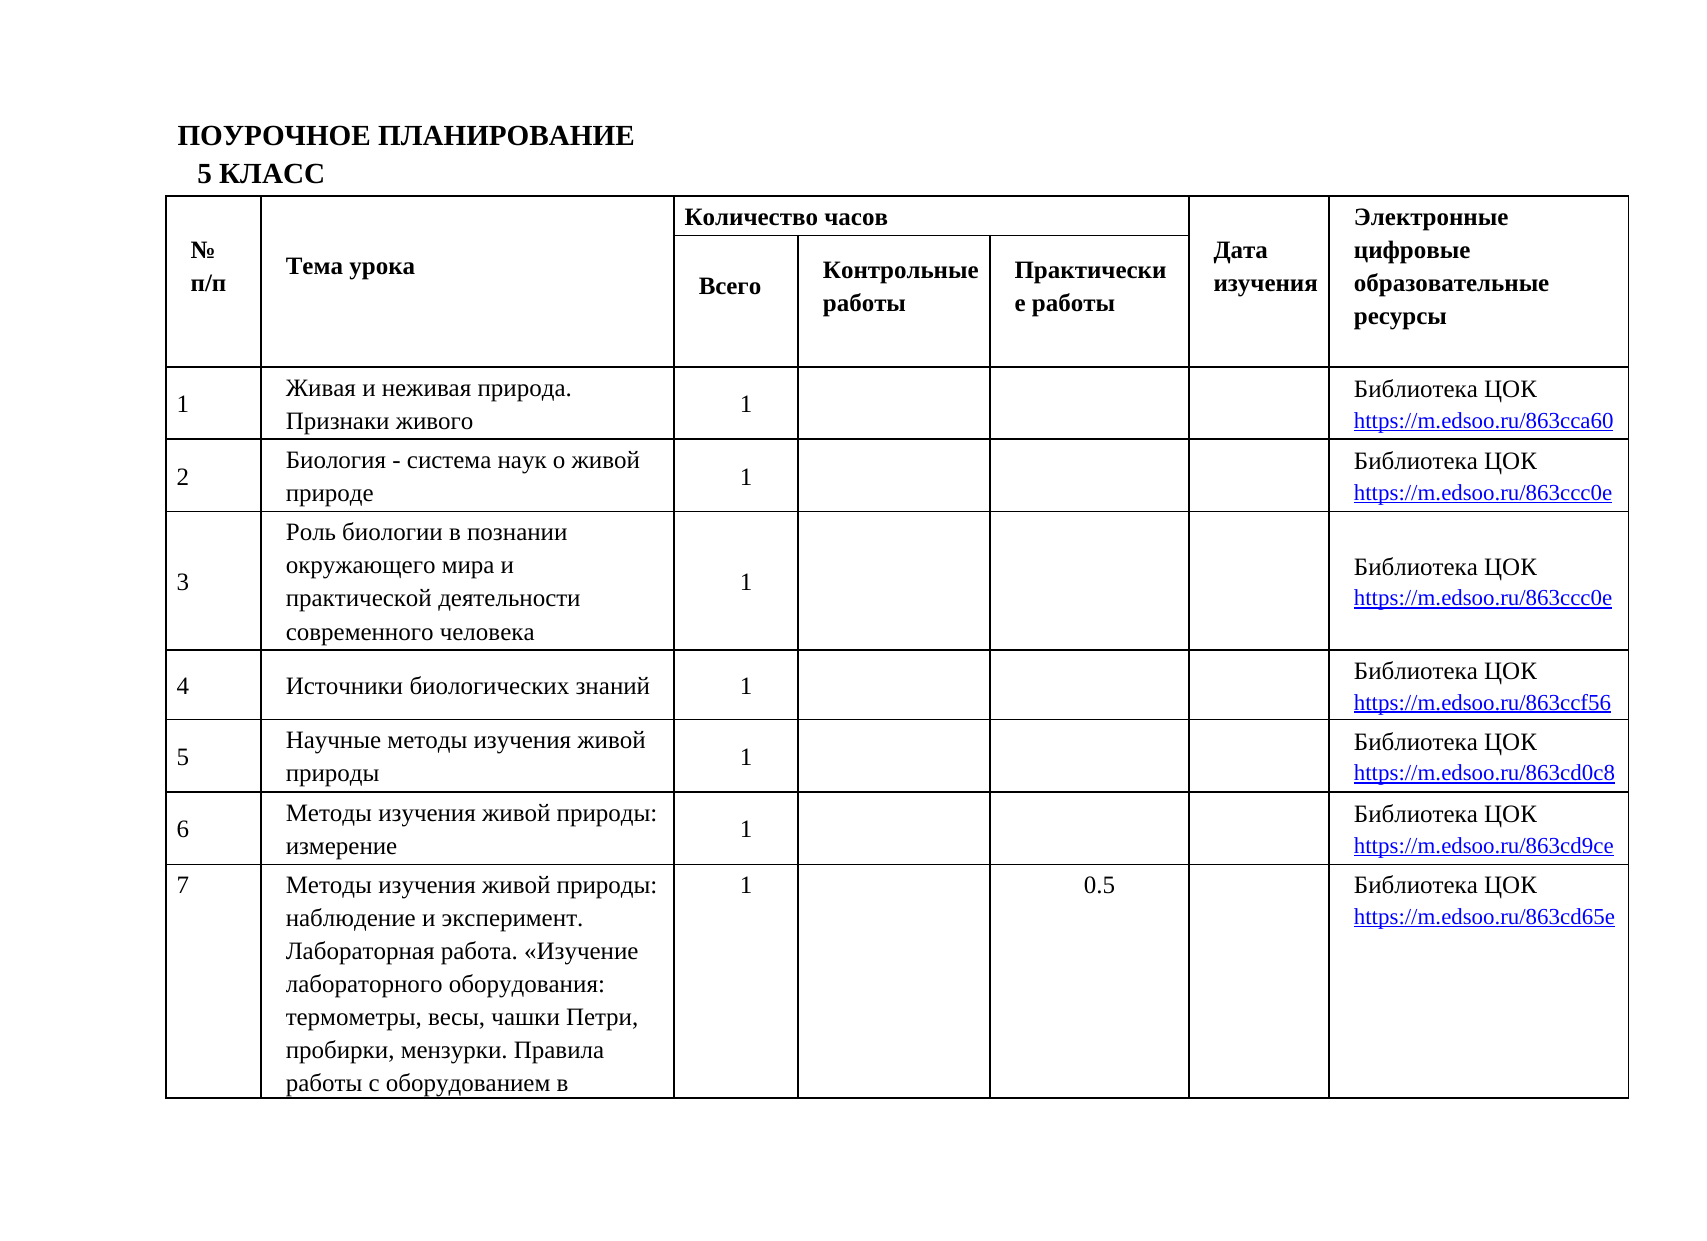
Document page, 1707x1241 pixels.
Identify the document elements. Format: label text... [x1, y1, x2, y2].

table_cell 1 [675, 368, 797, 438]
table_cell Библиотека ЦОК https://m.edsoo.ru/863cd0c8 [1330, 720, 1628, 791]
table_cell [1330, 865, 1628, 1097]
text 5 КЛАСС [190, 157, 1618, 190]
table_header Тема урока [262, 197, 673, 366]
table_cell 1 [675, 440, 797, 511]
table_cell [991, 720, 1188, 791]
table_cell 1 [675, 651, 797, 719]
table_cell Биология - система наук о живой природе [262, 440, 673, 511]
table_cell Библиотека ЦОК https://m.edsoo.ru/863ccc0e [1330, 512, 1628, 649]
table_cell Методы изучения живой природы: измерение [262, 793, 673, 863]
table_cell 2 [167, 440, 260, 511]
table_cell [1190, 440, 1328, 511]
table_cell [799, 651, 989, 719]
table_header Электронные цифровые образовательные ресурсы [1330, 197, 1628, 366]
table_header Количество часов [675, 197, 1188, 234]
table_cell Контрольные работы [799, 236, 989, 366]
table_cell [799, 720, 989, 791]
table_cell Всего [675, 236, 797, 366]
table_cell [991, 440, 1188, 511]
table_cell Практические работы [991, 236, 1188, 366]
table_header № п/п [167, 197, 260, 366]
table_cell 3 [167, 512, 260, 649]
table_cell Роль биологии в познании окружающего мира и практической деятельности современного человека [262, 512, 673, 649]
table_cell [1190, 865, 1328, 1097]
table_cell [799, 368, 989, 438]
table_cell [1190, 793, 1328, 863]
table_cell [991, 793, 1188, 863]
table_cell 5 [167, 720, 260, 791]
table_cell 1 [675, 793, 797, 863]
table_cell [799, 793, 989, 863]
table_cell [799, 865, 989, 1097]
table_cell Живая и неживая природа. Признаки живого [262, 368, 673, 438]
text ПОУРОЧНОЕ ПЛАНИРОВАНИЕ [177, 118, 1618, 152]
table_cell 0.5 [991, 865, 1188, 1097]
table_cell 1 [675, 512, 797, 649]
table_cell [991, 512, 1188, 649]
table_cell [1190, 368, 1328, 438]
table_cell [1190, 651, 1328, 719]
table_cell [991, 651, 1188, 719]
table_header Дата изучения [1190, 197, 1328, 366]
table_cell Библиотека ЦОК https://m.edsoo.ru/863cd9ce [1330, 793, 1628, 863]
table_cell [262, 865, 673, 1097]
table_cell [1190, 720, 1328, 791]
table_cell [991, 368, 1188, 438]
table_cell Библиотека ЦОК https://m.edsoo.ru/863cca60 [1330, 368, 1628, 438]
table_cell [799, 440, 989, 511]
table_cell Научные методы изучения живой природы [262, 720, 673, 791]
table_cell Библиотека ЦОК https://m.edsoo.ru/863ccc0e [1330, 440, 1628, 511]
table_cell [1190, 512, 1328, 649]
table_cell 1 [675, 720, 797, 791]
table_cell 6 [167, 793, 260, 863]
table_cell 4 [167, 651, 260, 719]
table_cell 1 [675, 865, 797, 1097]
table_cell 1 [167, 368, 260, 438]
table_cell [799, 512, 989, 649]
table_cell Библиотека ЦОК https://m.edsoo.ru/863ccf56 [1330, 651, 1628, 719]
table_cell Источники биологических знаний [262, 651, 673, 719]
table_cell 7 [167, 865, 260, 1097]
